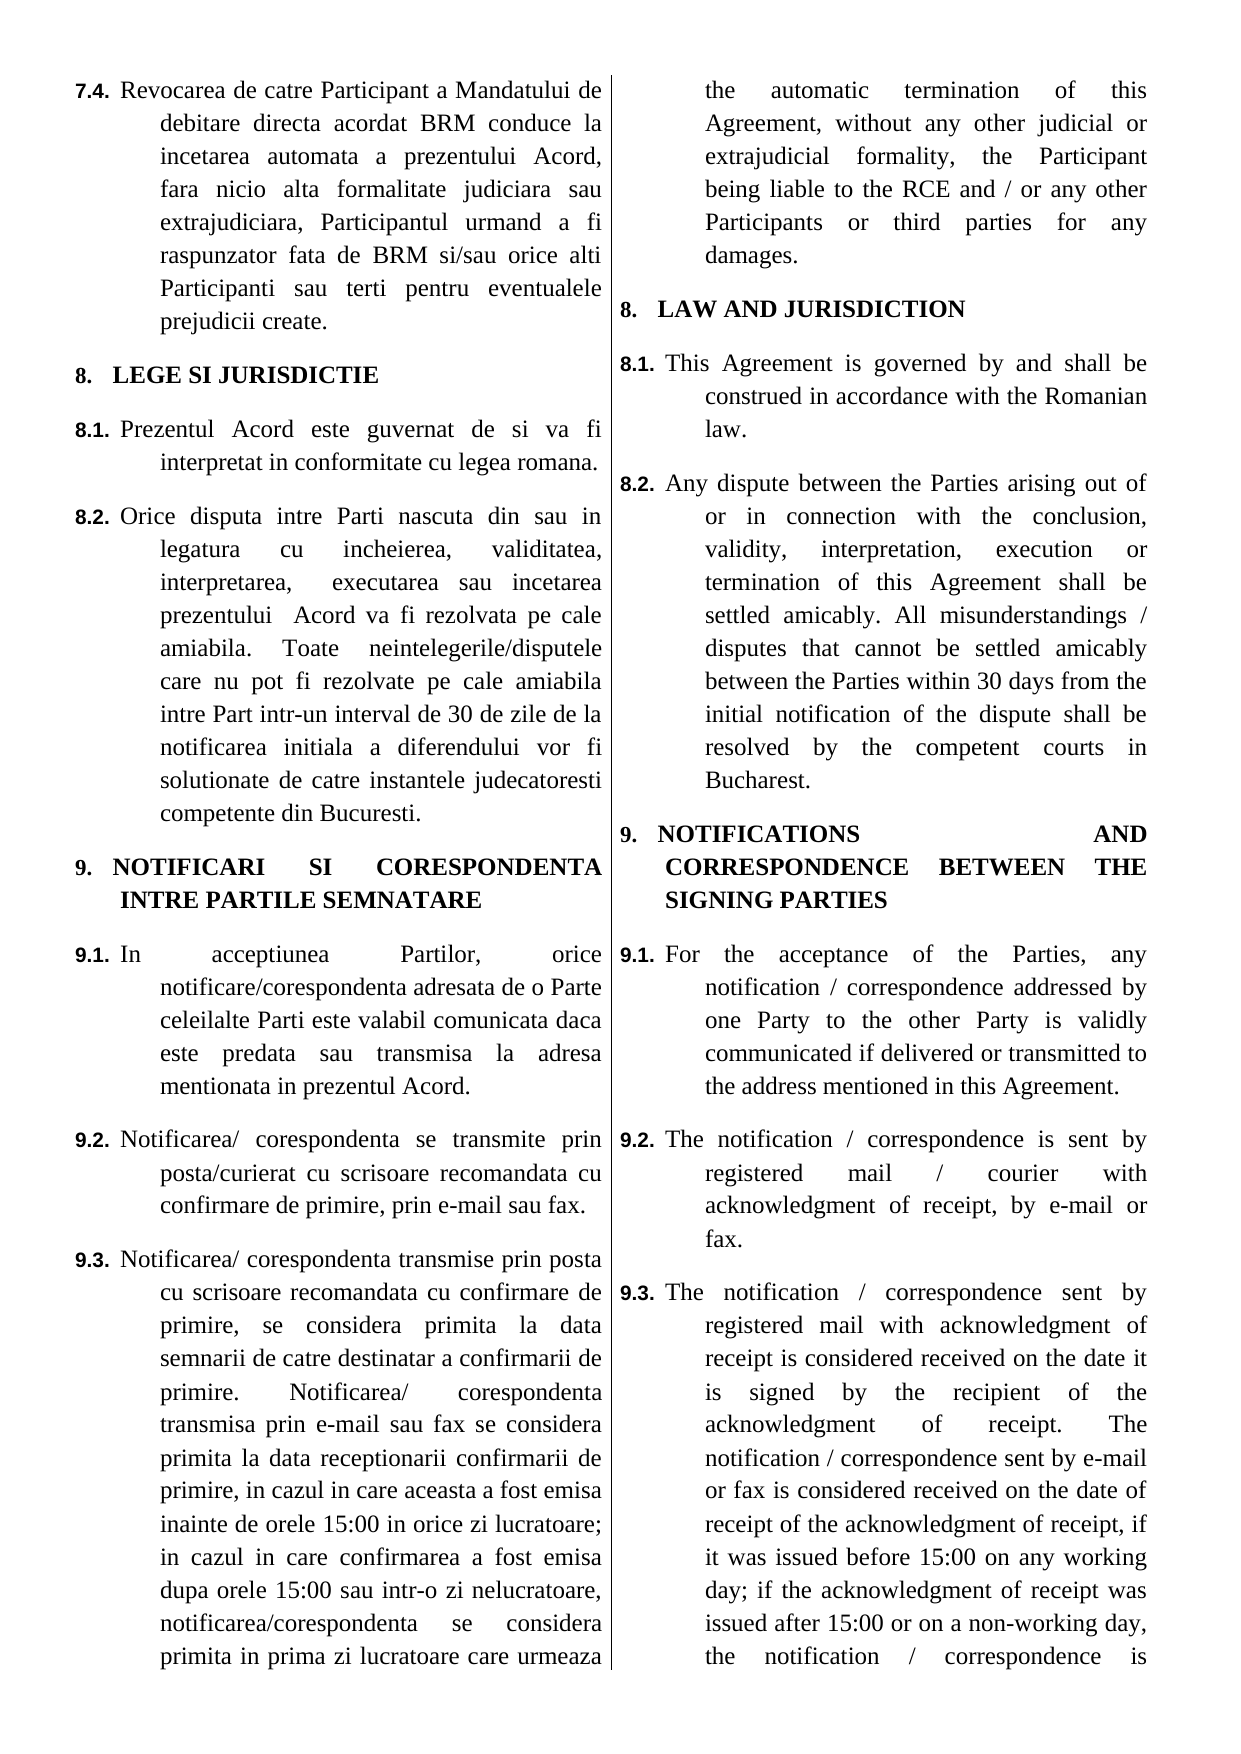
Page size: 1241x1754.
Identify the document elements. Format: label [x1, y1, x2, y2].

table_cell [66, 75, 611, 1669]
table_cell [612, 75, 1156, 1669]
